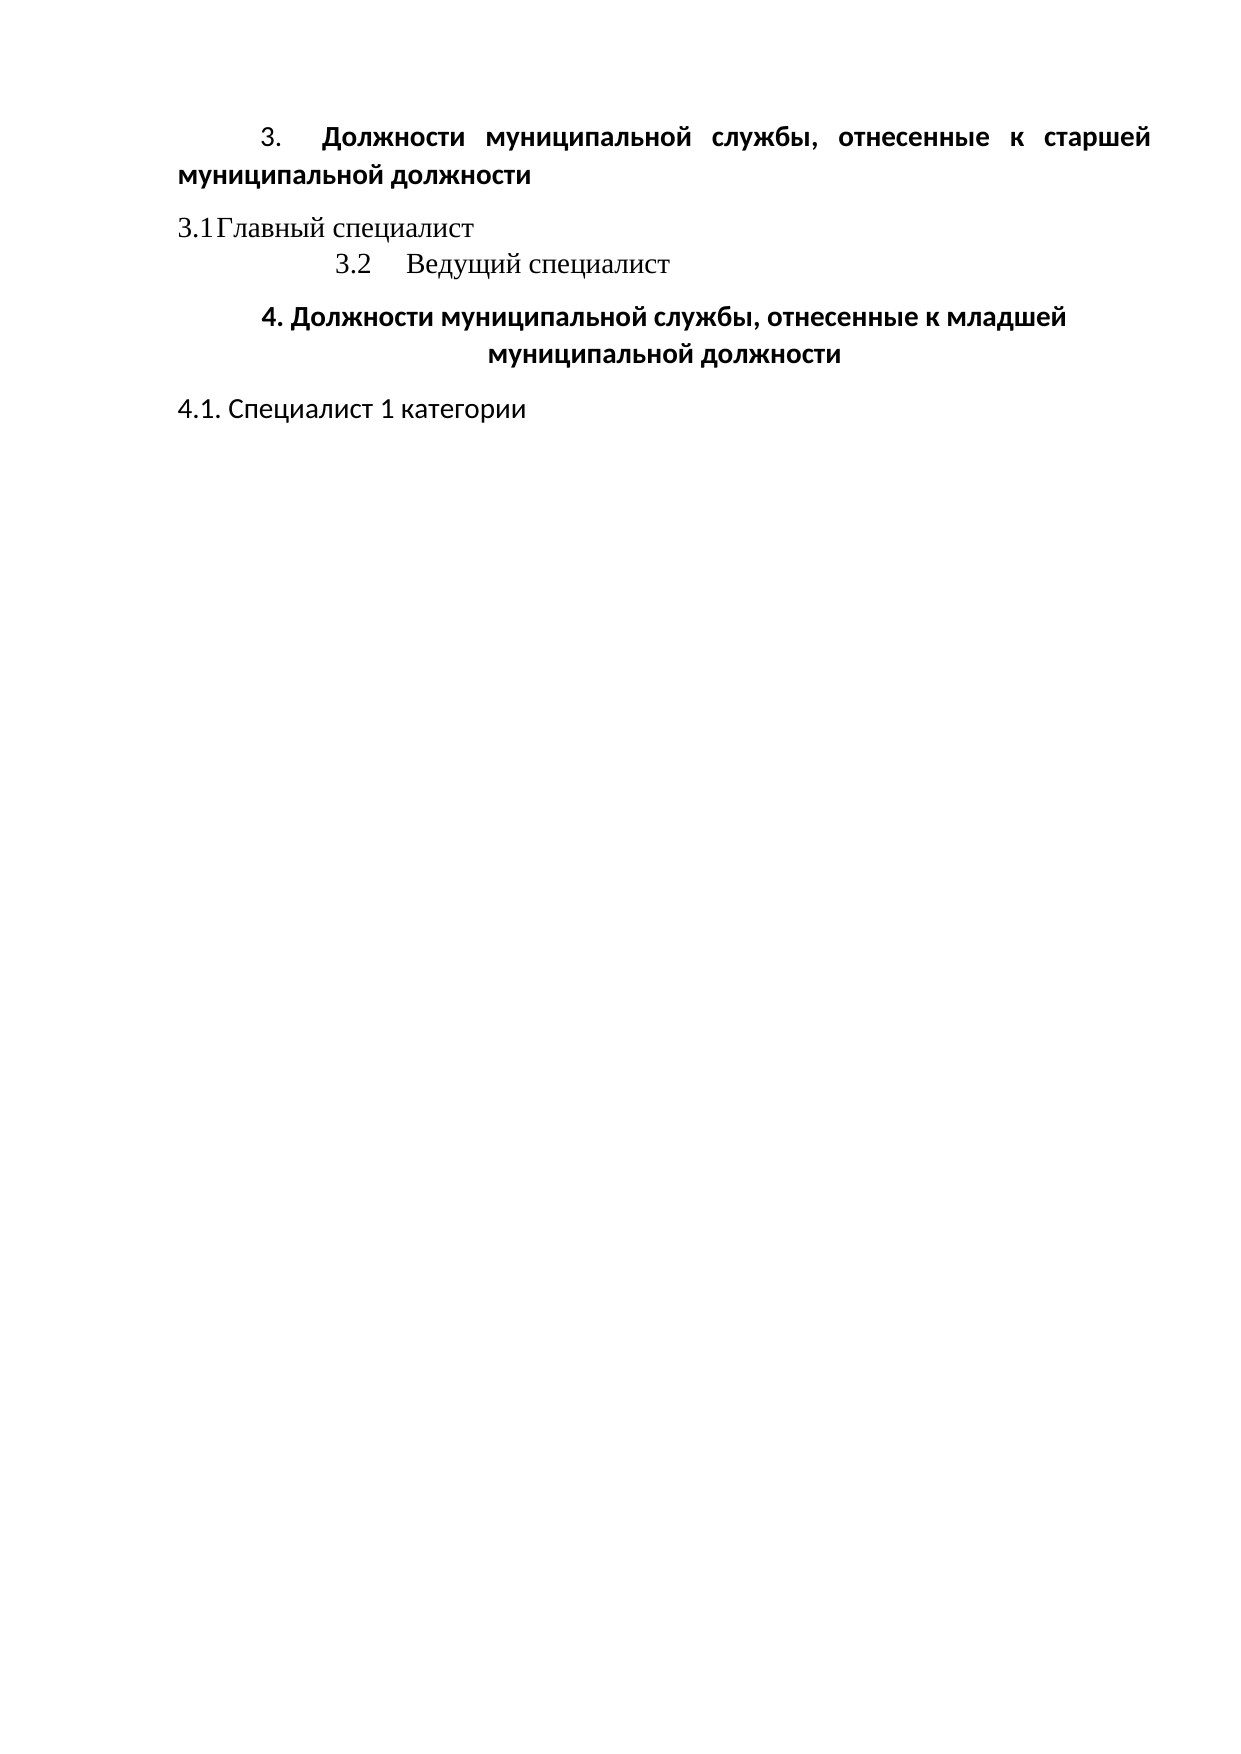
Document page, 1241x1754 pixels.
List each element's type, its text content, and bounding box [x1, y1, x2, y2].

list Ведущий специалист [252, 246, 1152, 279]
list Главный специалист [177, 210, 1152, 244]
text 3. Должности муниципальной службы, отнесенные к старшей муниципальной должности [177, 118, 1152, 191]
text 4.1. Специалист 1 категории [177, 390, 1152, 426]
text 4. Должности муниципальной службы, отнесенные к младшей муниципальной должности [177, 298, 1152, 371]
